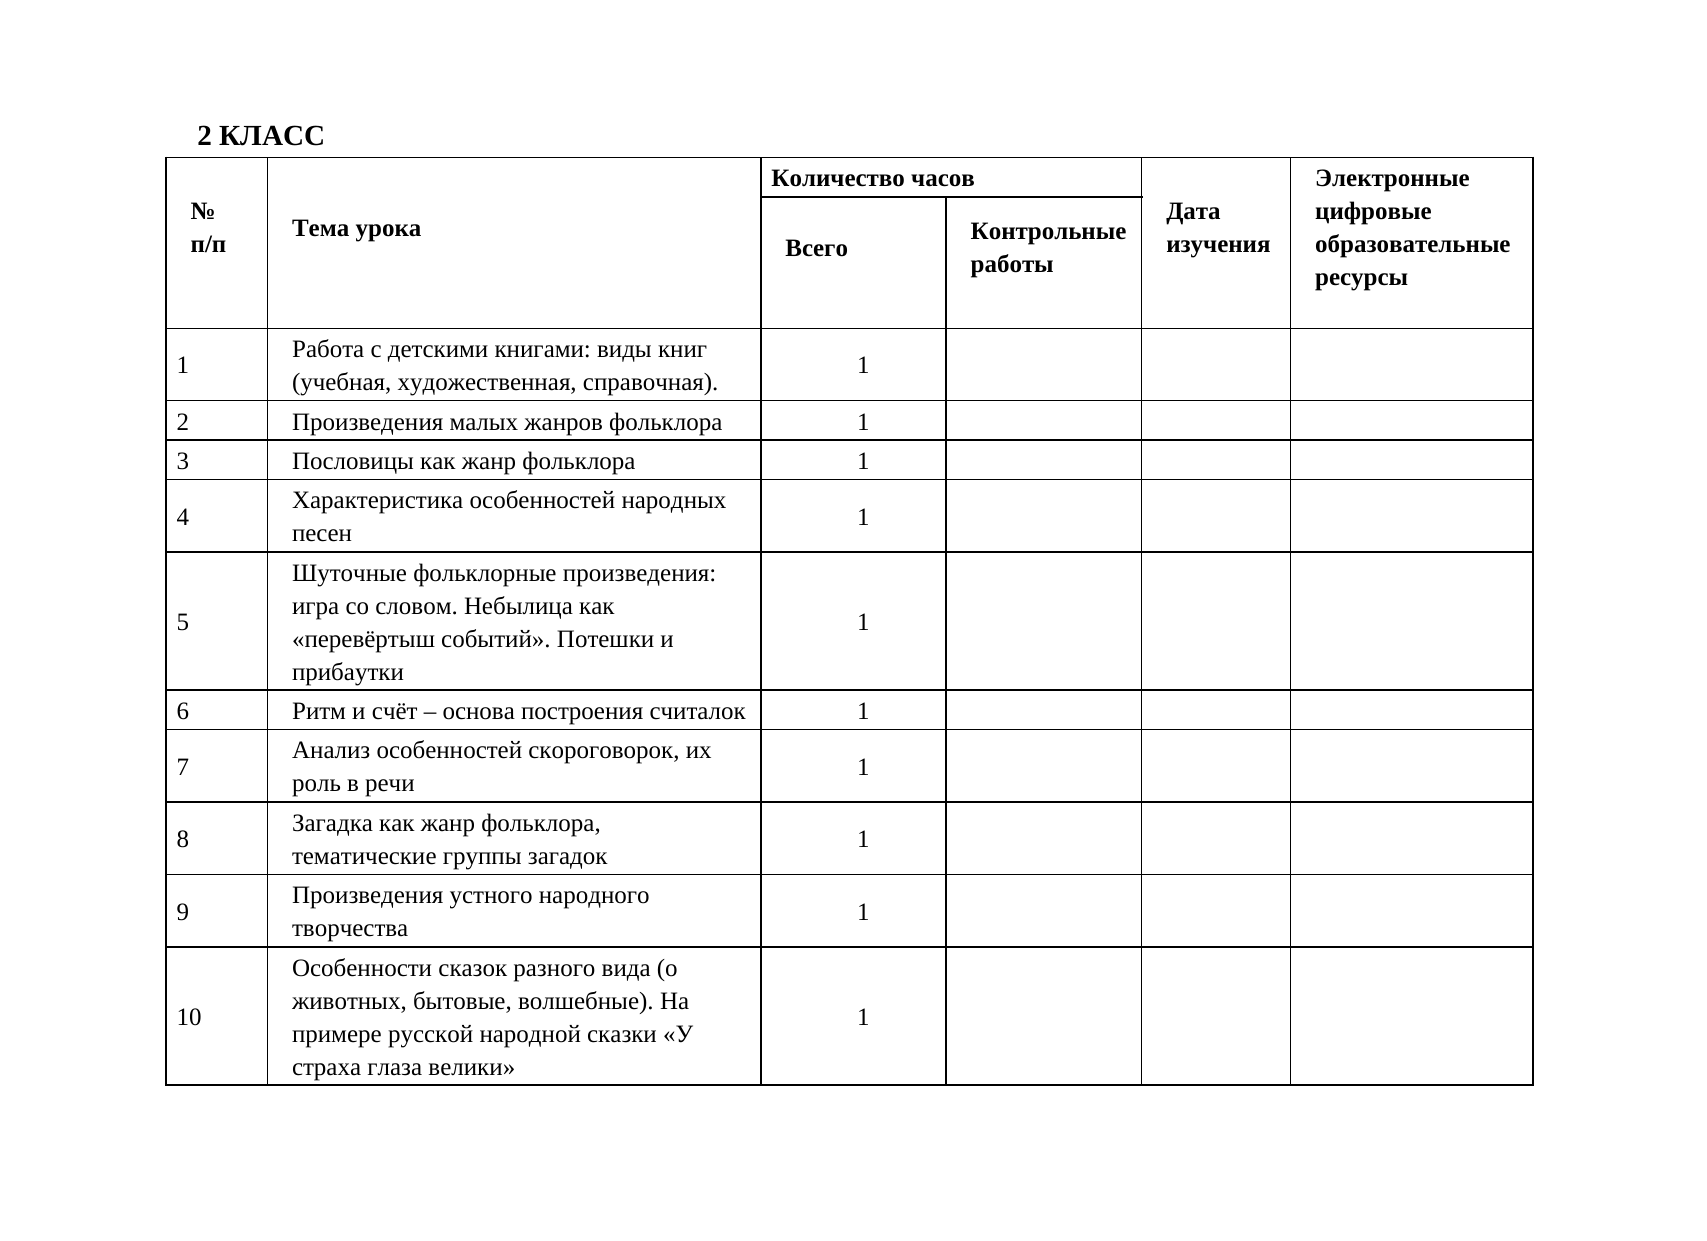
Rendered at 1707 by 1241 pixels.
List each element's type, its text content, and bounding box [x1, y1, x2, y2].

table_cell [947, 441, 1141, 478]
table_cell [1291, 948, 1532, 1084]
table_cell 9 [167, 875, 267, 946]
table_cell [1142, 730, 1290, 801]
table_cell 4 [167, 480, 267, 551]
table_header № п/п [167, 158, 267, 327]
table_cell 1 [762, 553, 945, 689]
table_cell 1 [762, 691, 945, 729]
table_header Количество часов [762, 158, 1141, 196]
table_cell [1291, 329, 1532, 400]
table_cell [1142, 441, 1290, 478]
table_cell Характеристика особенностей народных песен [268, 480, 760, 551]
table_header Тема урока [268, 158, 760, 327]
table_cell Шуточные фольклорные произведения: игра со словом. Небылица как «перевёртыш событий». Потешки и прибаутки [268, 553, 760, 689]
table_cell Загадка как жанр фольклора, тематические группы загадок [268, 803, 760, 873]
table_cell [947, 691, 1141, 729]
table_cell [1142, 948, 1290, 1084]
table_cell 1 [762, 401, 945, 439]
table_cell Всего [762, 198, 945, 327]
table_cell Произведения устного народного творчества [268, 875, 760, 946]
table_cell Контрольные работы [947, 198, 1141, 327]
table_cell [947, 948, 1141, 1084]
table_cell 8 [167, 803, 267, 873]
table_cell [1142, 553, 1290, 689]
table_cell 1 [167, 329, 267, 400]
table_cell Особенности сказок разного вида (о животных, бытовые, волшебные). На примере русской народной сказки «У страха глаза велики» [268, 948, 760, 1084]
table_cell 7 [167, 730, 267, 801]
table_cell Ритм и счёт – основа построения считалок [268, 691, 760, 729]
table_cell 1 [762, 730, 945, 801]
table_cell 5 [167, 553, 267, 689]
table_cell Анализ особенностей скороговорок, их роль в речи [268, 730, 760, 801]
table_cell [1291, 691, 1532, 729]
table_header Электронные цифровые образовательные ресурсы [1291, 158, 1532, 327]
table_cell [947, 803, 1141, 873]
table_cell Работа с детскими книгами: виды книг (учебная, художественная, справочная). [268, 329, 760, 400]
table_cell 3 [167, 441, 267, 478]
table_cell [947, 875, 1141, 946]
table_cell [1142, 803, 1290, 873]
table_header Дата изучения [1142, 158, 1290, 327]
table_cell Произведения малых жанров фольклора [268, 401, 760, 439]
table_cell 6 [167, 691, 267, 729]
table_cell 10 [167, 948, 267, 1084]
table_cell [1291, 480, 1532, 551]
table_cell [1291, 441, 1532, 478]
table_cell [1142, 480, 1290, 551]
table_cell 1 [762, 875, 945, 946]
table_cell [947, 401, 1141, 439]
table_cell [947, 553, 1141, 689]
table_cell 1 [762, 803, 945, 873]
table_cell [947, 480, 1141, 551]
table_cell 1 [762, 948, 945, 1084]
table_cell [1291, 803, 1532, 873]
table_cell 2 [167, 401, 267, 439]
table_cell [1142, 401, 1290, 439]
table_cell 1 [762, 480, 945, 551]
table_cell [947, 329, 1141, 400]
table_cell Пословицы как жанр фольклора [268, 441, 760, 478]
table_cell [947, 730, 1141, 801]
table_cell [1291, 730, 1532, 801]
table_cell [1142, 691, 1290, 729]
table_cell [1291, 401, 1532, 439]
table_cell [1291, 553, 1532, 689]
text 2 КЛАСС [190, 118, 1618, 152]
table_cell [1142, 329, 1290, 400]
table_cell 1 [762, 329, 945, 400]
table_cell [1142, 875, 1290, 946]
table_cell [1291, 875, 1532, 946]
table_cell 1 [762, 441, 945, 478]
